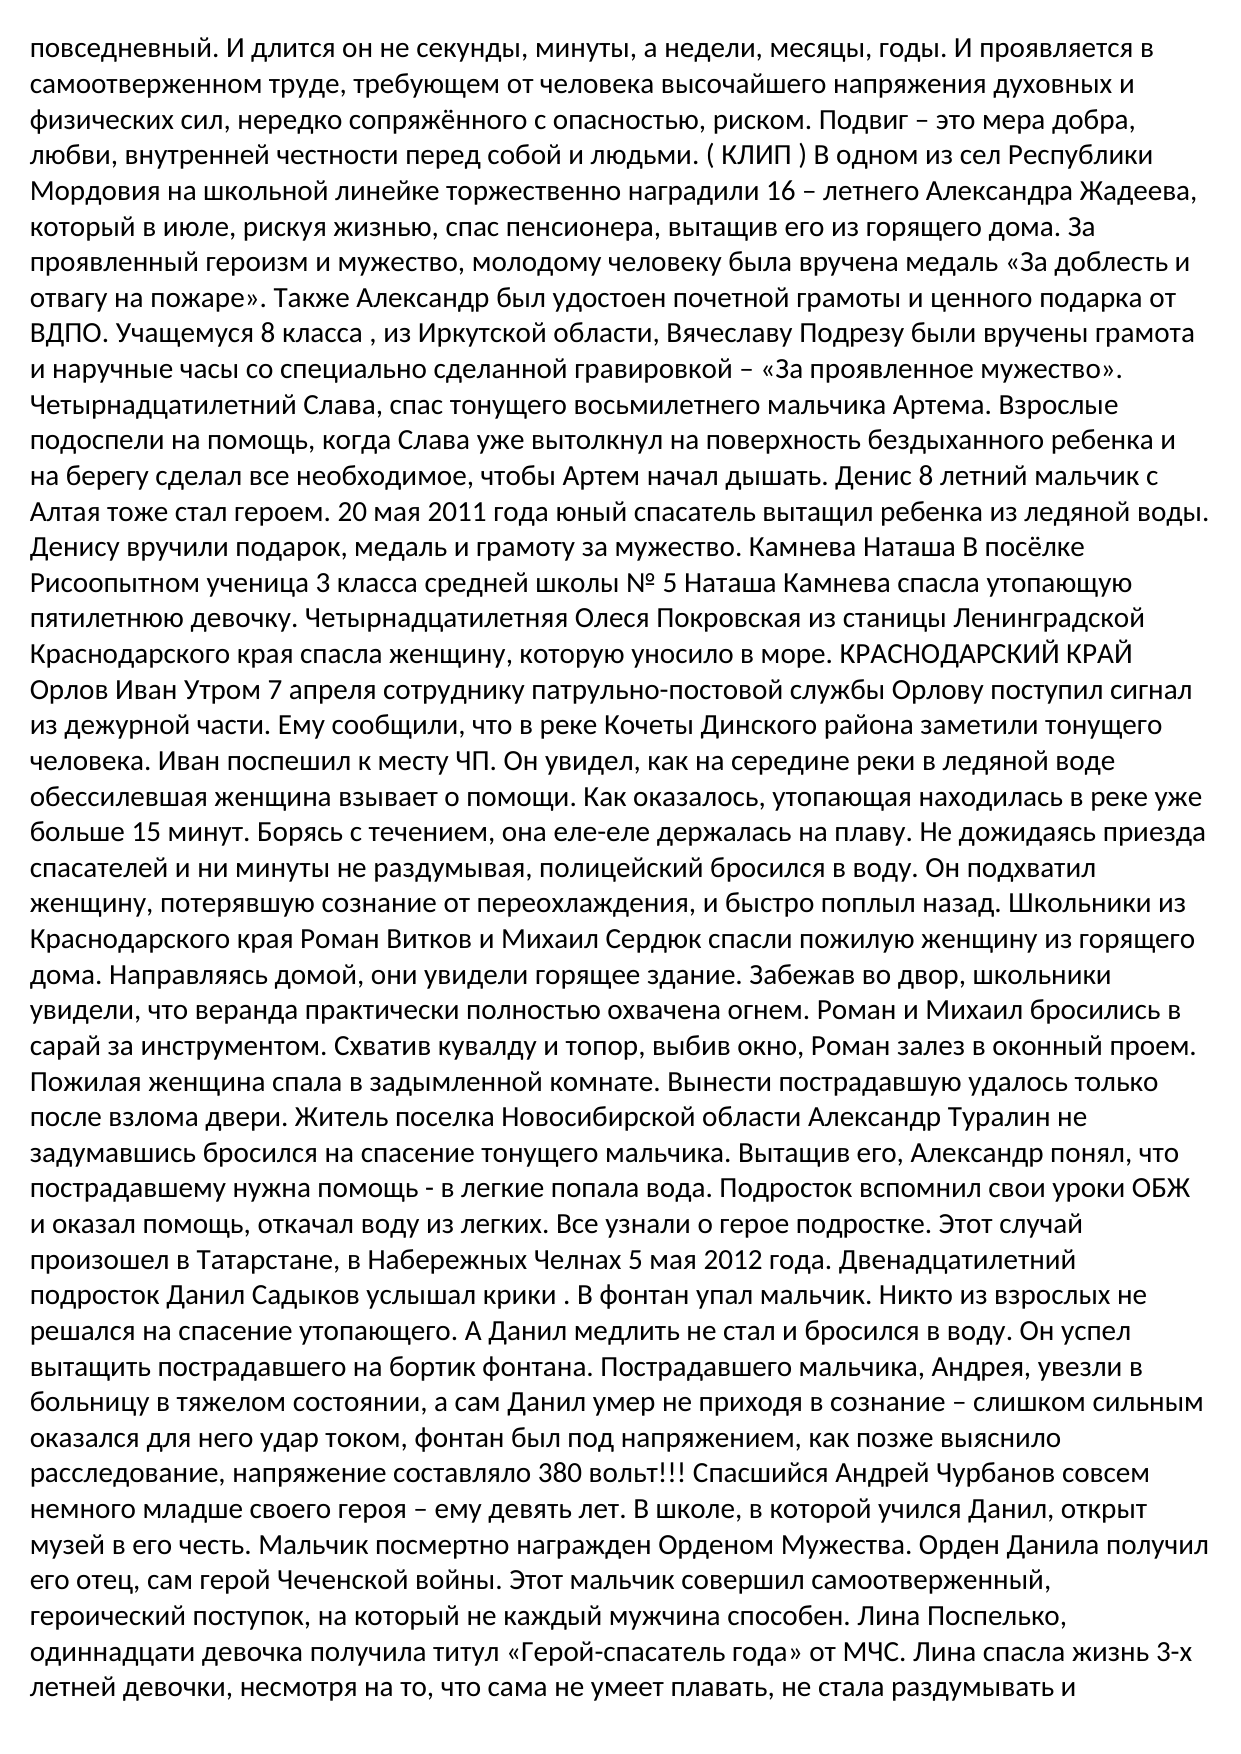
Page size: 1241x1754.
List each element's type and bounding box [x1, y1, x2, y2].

text [29, 29, 1211, 1704]
